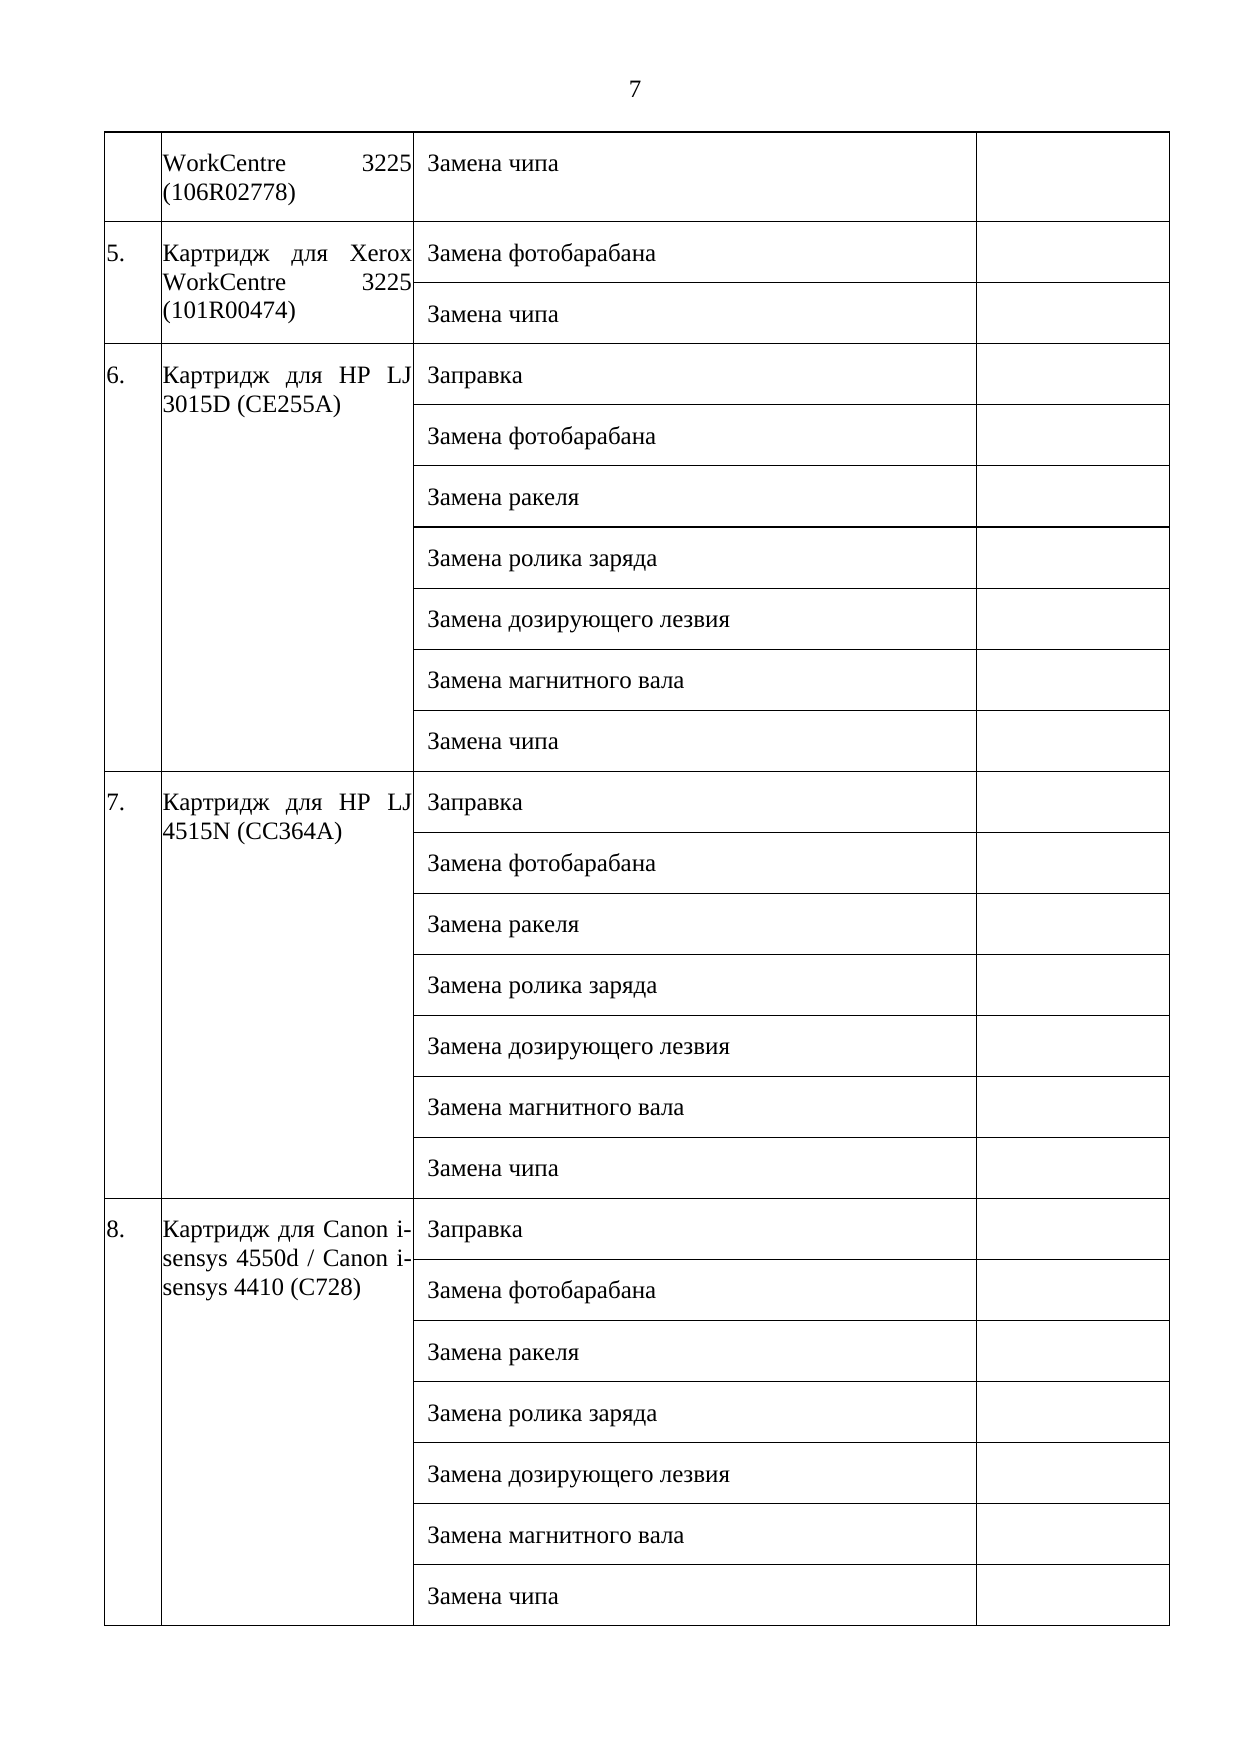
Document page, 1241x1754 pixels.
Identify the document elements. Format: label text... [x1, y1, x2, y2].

table_cell [977, 1382, 1169, 1442]
table_cell [105, 133, 161, 221]
table_cell [977, 1138, 1169, 1198]
table_cell Картридж для HP LJ 4515N (CC364A) [162, 772, 413, 1198]
table_cell Замена ракеля [414, 894, 976, 954]
table_cell Замена чипа [414, 133, 976, 221]
table_cell Замена ракеля [414, 466, 976, 526]
table_cell [977, 589, 1169, 648]
table_cell Замена ракеля [414, 1321, 976, 1381]
table_cell [977, 772, 1169, 832]
table_cell Замена дозирующего лезвия [414, 1016, 976, 1076]
table_cell [977, 528, 1169, 587]
table_cell [977, 1077, 1169, 1137]
table_cell [977, 955, 1169, 1015]
table_cell [977, 1016, 1169, 1076]
table_cell Заправка [414, 772, 976, 832]
table_cell Заправка [414, 1199, 976, 1259]
table_cell Замена дозирующего лезвия [414, 589, 976, 648]
table_cell Замена чипа [414, 711, 976, 771]
table_cell Замена фотобарабана [414, 222, 976, 282]
table_cell [977, 222, 1169, 282]
table_cell [977, 1321, 1169, 1381]
table_cell Замена фотобарабана [414, 405, 976, 465]
table_cell [105, 222, 161, 343]
table_cell [977, 283, 1169, 343]
table_cell [977, 344, 1169, 404]
table_cell [977, 650, 1169, 709]
table_cell Замена фотобарабана [414, 833, 976, 893]
table_cell [977, 1443, 1169, 1503]
table_cell Картридж для Xerox WorkCentre 3225 (101R00474) [162, 222, 413, 343]
table_cell Заправка [414, 344, 976, 404]
table_cell Замена магнитного вала [414, 1504, 976, 1564]
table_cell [162, 133, 413, 221]
table_cell Замена чипа [414, 1138, 976, 1198]
table_cell Замена чипа [414, 1565, 976, 1625]
table_cell [977, 133, 1169, 221]
table_cell [977, 1260, 1169, 1320]
table_cell Картридж для Canon i-sensys 4550d / Canon i-sensys 4410 (C728) [162, 1199, 413, 1625]
table_cell [977, 1565, 1169, 1625]
table_cell [977, 1504, 1169, 1564]
table_cell Картридж для HP LJ 3015D (CE255A) [162, 344, 413, 771]
table_cell Замена магнитного вала [414, 650, 976, 709]
table_cell [977, 1199, 1169, 1259]
table_cell Замена ролика заряда [414, 955, 976, 1015]
table_cell [977, 894, 1169, 954]
table_cell [105, 1199, 161, 1625]
table_cell [977, 405, 1169, 465]
table_cell Замена фотобарабана [414, 1260, 976, 1320]
table_cell [977, 466, 1169, 526]
table_cell [977, 711, 1169, 771]
table_cell Замена магнитного вала [414, 1077, 976, 1137]
table_cell Замена ролика заряда [414, 1382, 976, 1442]
table_cell [105, 344, 161, 771]
table_cell [105, 772, 161, 1198]
table_cell Замена чипа [414, 283, 976, 343]
table_cell [977, 833, 1169, 893]
table_cell Замена ролика заряда [414, 528, 976, 587]
table_cell Замена дозирующего лезвия [414, 1443, 976, 1503]
